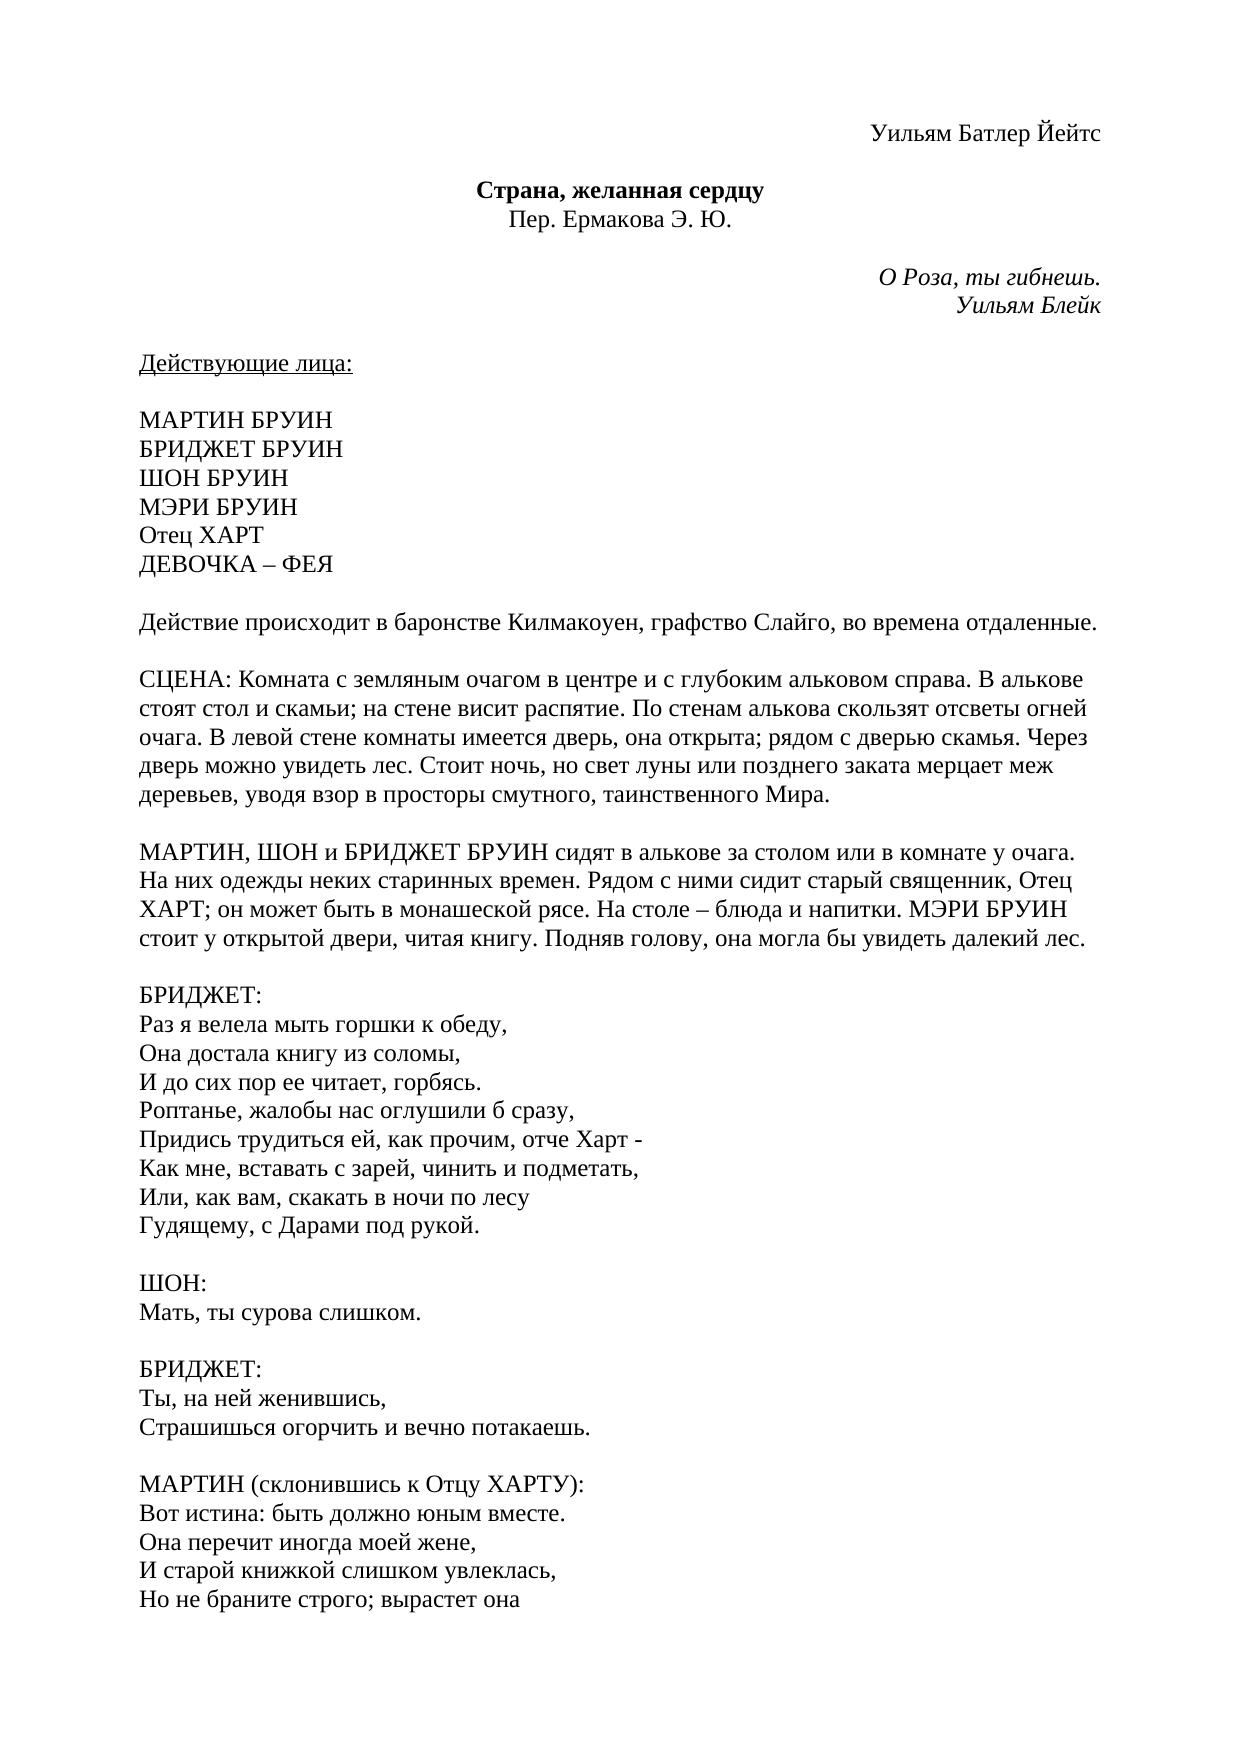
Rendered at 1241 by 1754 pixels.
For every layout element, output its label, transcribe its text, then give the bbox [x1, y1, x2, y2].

text ШОН БРУИН [139, 463, 1101, 492]
text СЦЕНА: Комната с земляным очагом в центре и с глубоким альковом справа. В алькове стоят стол и скамьи; на стене висит распятие. По стенам алькова скользят отсветы огней очага. В левой стене комнаты имеется дверь, она открыта; рядом с дверью скамья. Через дверь можно увидеть лес. Стоит ночь, но свет луны или позднего заката мерцает меж деревьев, уводя взор в просторы смутного, таинственного Мира. [139, 664, 1101, 808]
text Или, как вам, скакать в ночи по лесу [139, 1182, 1101, 1211]
text Ты, на ней женившись, [139, 1383, 1101, 1412]
text Раз я велела мыть горшки к обеду, [139, 1009, 1101, 1038]
text Но не браните строго; вырастет она [139, 1584, 1101, 1613]
text БРИДЖЕТ БРУИН [139, 434, 1101, 463]
text Страна, желанная сердцу [139, 176, 1101, 204]
text Действие происходит в баронстве Килмакоуен, графство Слайго, во времена отдаленные. [139, 607, 1101, 636]
text МЭРИ БРУИН [139, 492, 1101, 521]
text Страшишься огорчить и вечно потакаешь. [139, 1412, 1101, 1441]
text Она перечит иногда моей жене, [139, 1527, 1101, 1556]
text Действующие лица: [139, 348, 1101, 377]
text Как мне, вставать с зарей, чинить и подметать, [139, 1153, 1101, 1182]
text Уильям Батлер Йейтс [139, 118, 1101, 147]
text МАРТИН, ШОН и БРИДЖЕТ БРУИН сидят в алькове за столом или в комнате у очага. На них одежды неких старинных времен. Рядом с ними сидит старый священник, Отец ХАРТ; он может быть в монашеской рясе. На столе – блюда и напитки. МЭРИ БРУИН стоит у открытой двери, читая книгу. Подняв голову, она могла бы увидеть далекий лес. [139, 837, 1101, 952]
text Роптанье, жалобы нас оглушили б сразу, [139, 1096, 1101, 1124]
text ШОН: [139, 1268, 1101, 1297]
text МАРТИН (склонившись к Отцу ХАРТУ): [139, 1469, 1101, 1498]
text МАРТИН БРУИН [139, 406, 1101, 434]
text И старой книжкой слишком увлеклась, [139, 1556, 1101, 1584]
text Она достала книгу из соломы, [139, 1038, 1101, 1067]
text Мать, ты сурова слишком. [139, 1297, 1101, 1326]
text ДЕВОЧКА – ФЕЯ [139, 549, 1101, 578]
text И до сих пор ее читает, горбясь. [139, 1067, 1101, 1096]
text Уильям Блейк [139, 291, 1101, 319]
text БРИДЖЕТ: [139, 981, 1101, 1009]
text Отец ХАРТ [139, 521, 1101, 549]
text Вот истина: быть должно юным вместе. [139, 1498, 1101, 1527]
text БРИДЖЕТ: [139, 1354, 1101, 1383]
text О Роза, ты гибнешь. [139, 262, 1101, 291]
text Пер. Ермакова Э. Ю. [139, 204, 1101, 233]
text Придись трудиться ей, как прочим, отче Харт - [139, 1124, 1101, 1153]
text Гудящему, с Дарами под рукой. [139, 1211, 1101, 1239]
